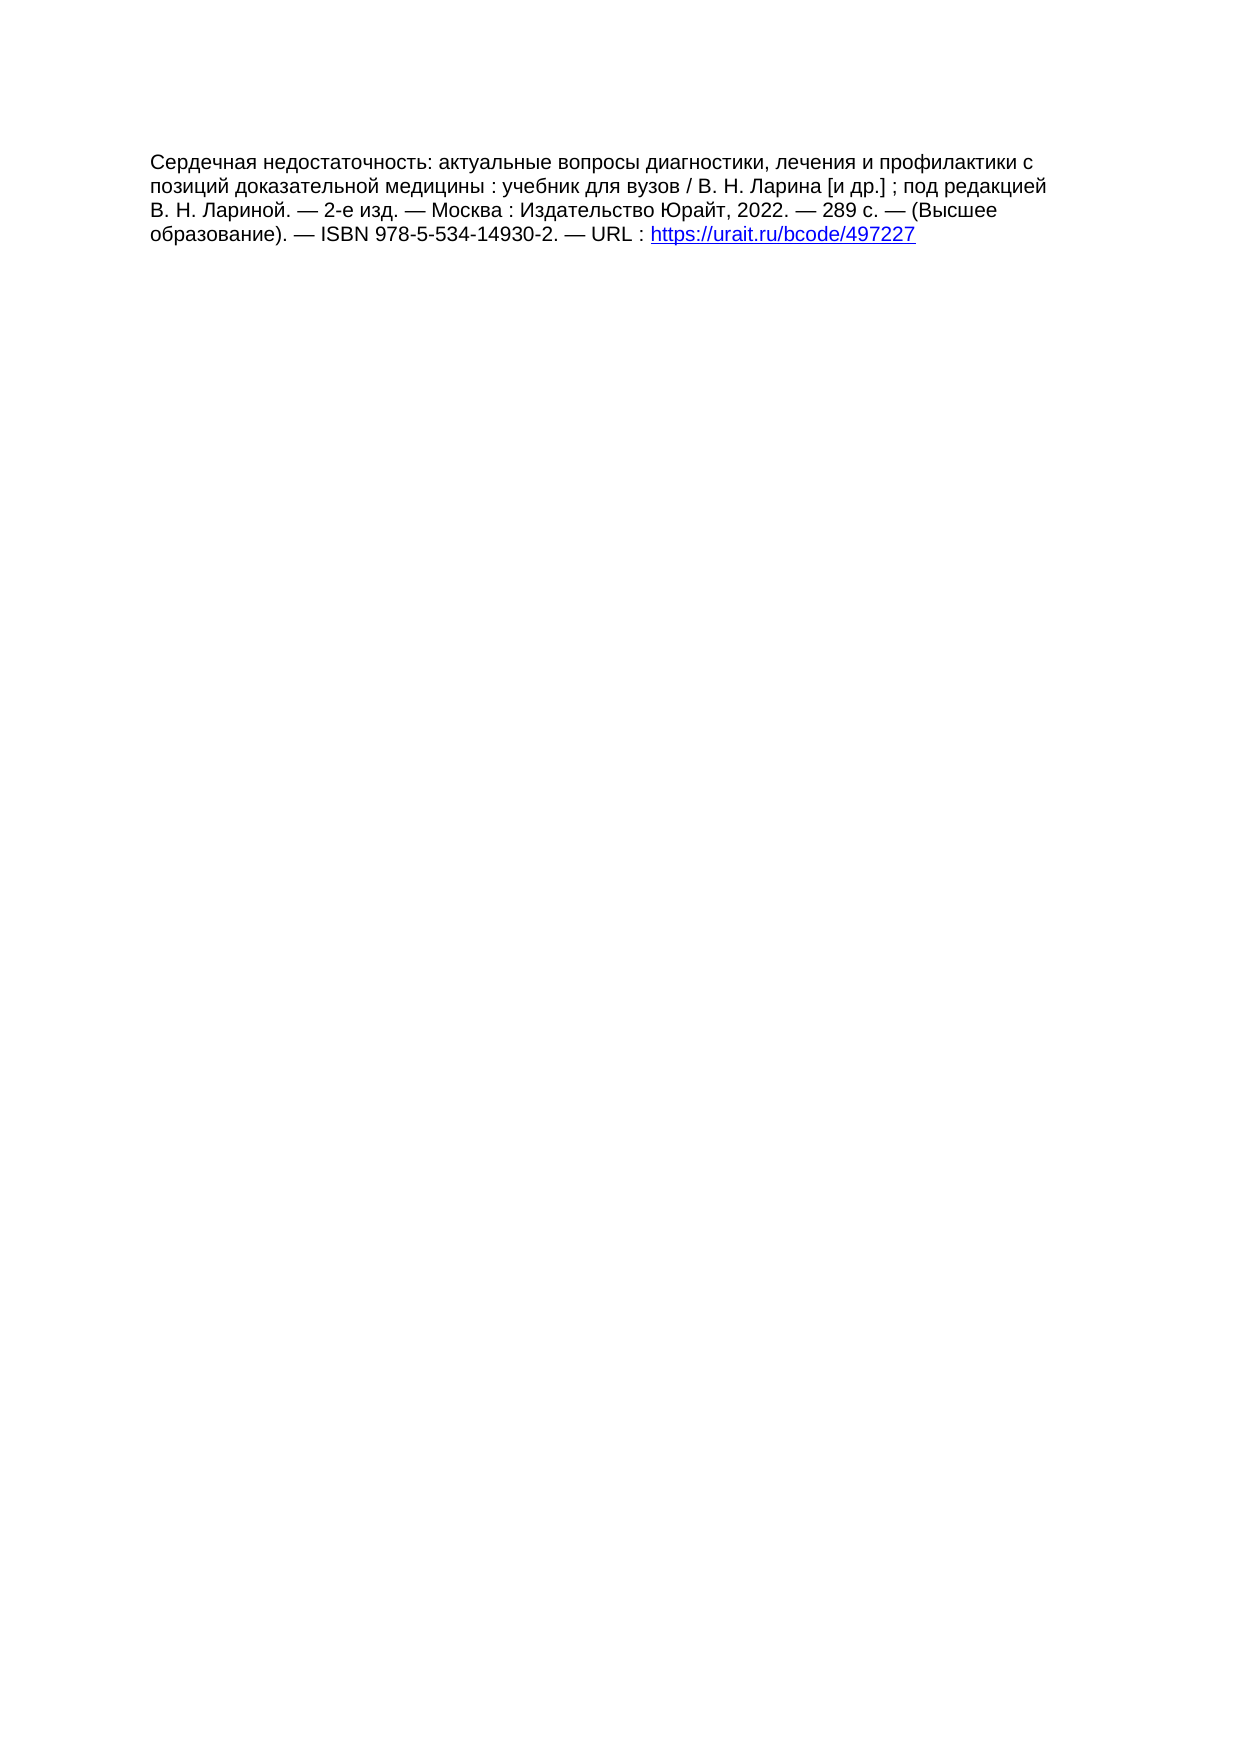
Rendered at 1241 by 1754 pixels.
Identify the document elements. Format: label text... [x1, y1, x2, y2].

text Сердечная недостаточность: актуальные вопросы диагностики, лечения и профилактики с позиций доказательной медицины : учебник для вузов / В. Н. Ларина [и др.] ; под редакцией В. Н. Лариной. — 2-е изд. — Москва : Издательство Юрайт, 2022. — 289 с. — (Высшее образование). — ISBN 978-5-534-14930-2. — URL : https://urait.ru/bcode/497227 [150, 150, 1090, 246]
